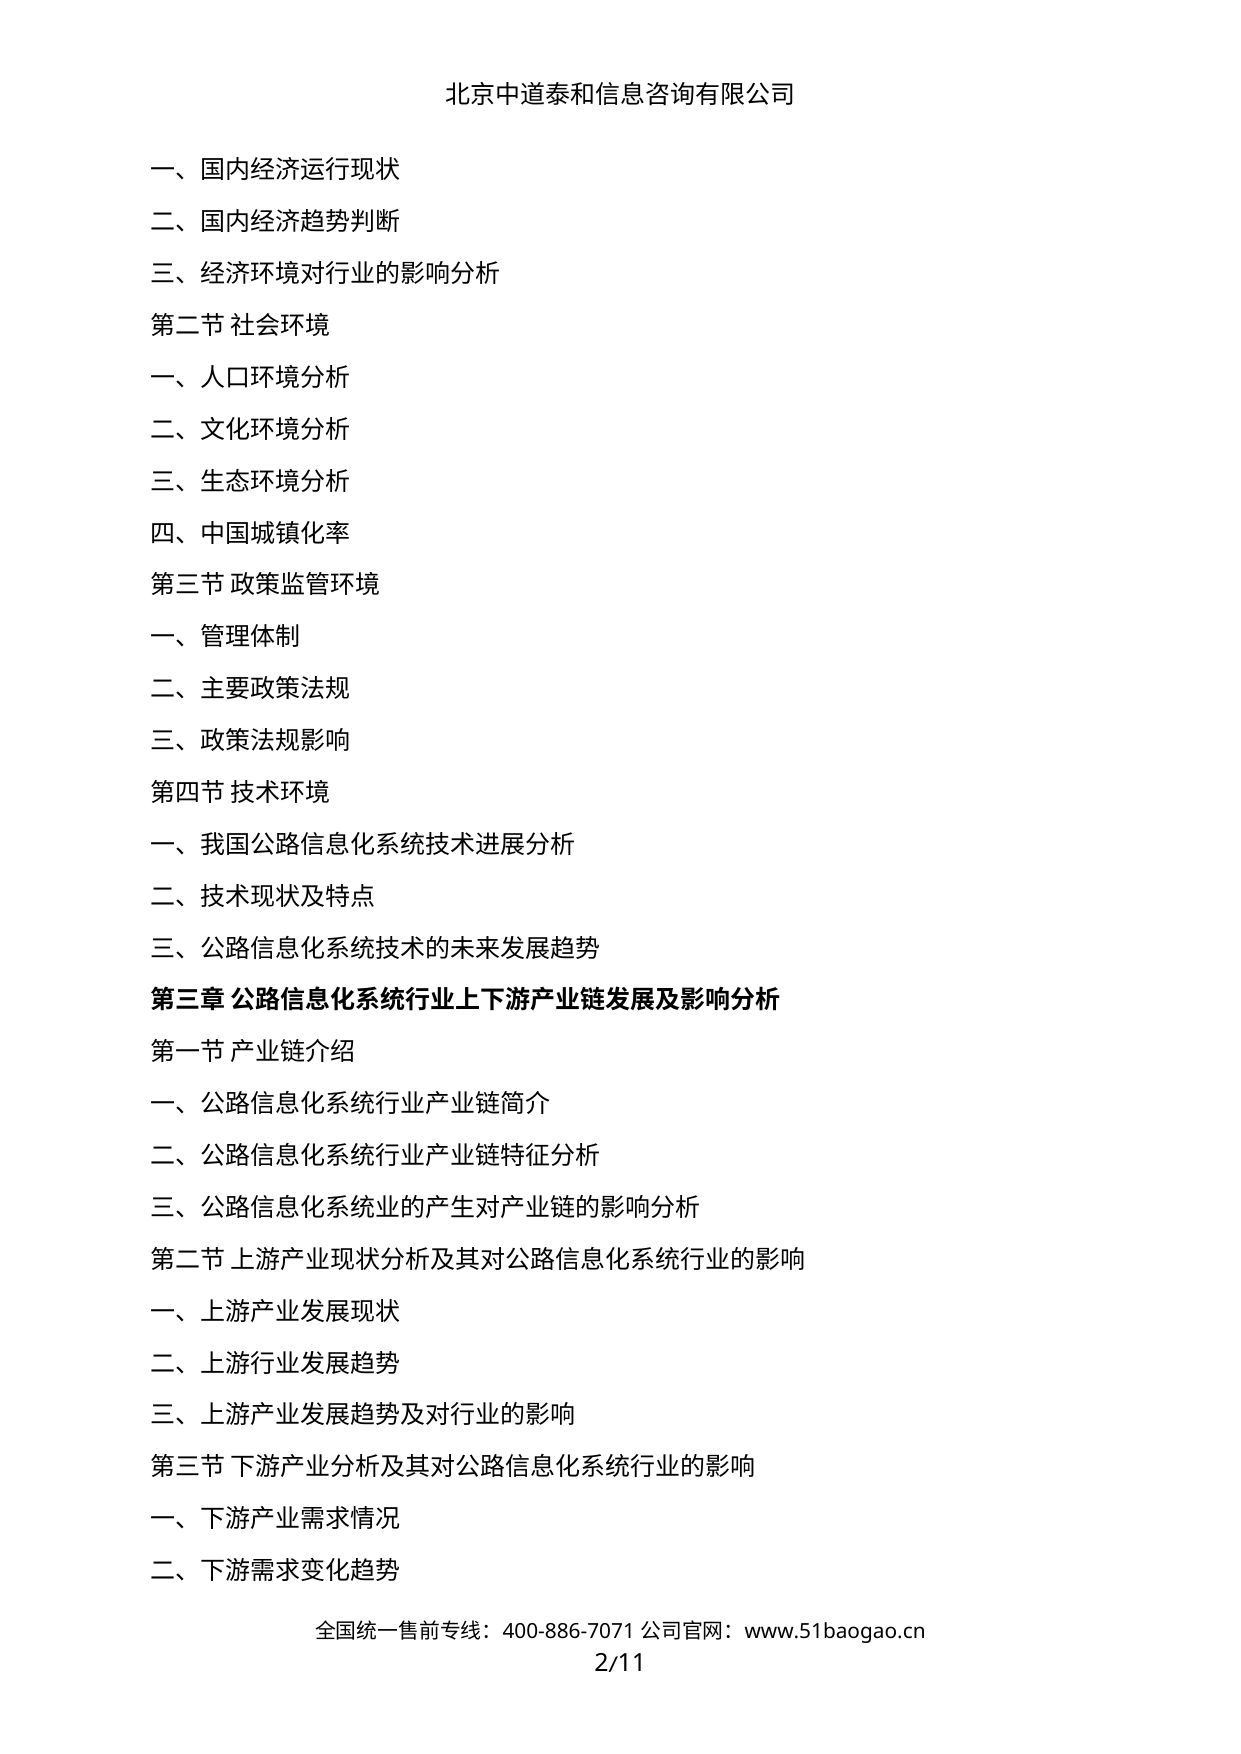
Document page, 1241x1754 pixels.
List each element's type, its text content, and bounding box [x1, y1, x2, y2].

text 二、下游需求变化趋势 [150, 1551, 1090, 1587]
text 三、政策法规影响 [150, 721, 1090, 757]
text 一、上游产业发展现状 [150, 1291, 1090, 1327]
text 三、公路信息化系统业的产生对产业链的影响分析 [150, 1187, 1090, 1224]
text 第二节 上游产业现状分析及其对公路信息化系统行业的影响 [150, 1239, 1090, 1276]
text 一、我国公路信息化系统技术进展分析 [150, 824, 1090, 861]
text 一、公路信息化系统行业产业链简介 [150, 1084, 1090, 1120]
text 第二节 社会环境 [150, 306, 1090, 342]
text 二、上游行业发展趋势 [150, 1343, 1090, 1379]
text 三、公路信息化系统技术的未来发展趋势 [150, 928, 1090, 964]
text 第一节 产业链介绍 [150, 1032, 1090, 1068]
text 二、国内经济趋势判断 [150, 202, 1090, 238]
text 第三节 下游产业分析及其对公路信息化系统行业的影响 [150, 1447, 1090, 1483]
text 二、主要政策法规 [150, 669, 1090, 705]
text 一、下游产业需求情况 [150, 1499, 1090, 1535]
text 二、文化环境分析 [150, 409, 1090, 446]
text 四、中国城镇化率 [150, 513, 1090, 549]
text 一、管理体制 [150, 617, 1090, 653]
text 第四节 技术环境 [150, 772, 1090, 809]
text 三、上游产业发展趋势及对行业的影响 [150, 1395, 1090, 1431]
text 二、技术现状及特点 [150, 876, 1090, 912]
text 三、生态环境分析 [150, 461, 1090, 497]
text 第三节 政策监管环境 [150, 565, 1090, 601]
text 一、人口环境分析 [150, 357, 1090, 394]
text 第三章 公路信息化系统行业上下游产业链发展及影响分析 [150, 980, 1090, 1016]
text 一、国内经济运行现状 [150, 150, 1090, 186]
text 三、经济环境对行业的影响分析 [150, 254, 1090, 290]
text 二、公路信息化系统行业产业链特征分析 [150, 1136, 1090, 1172]
